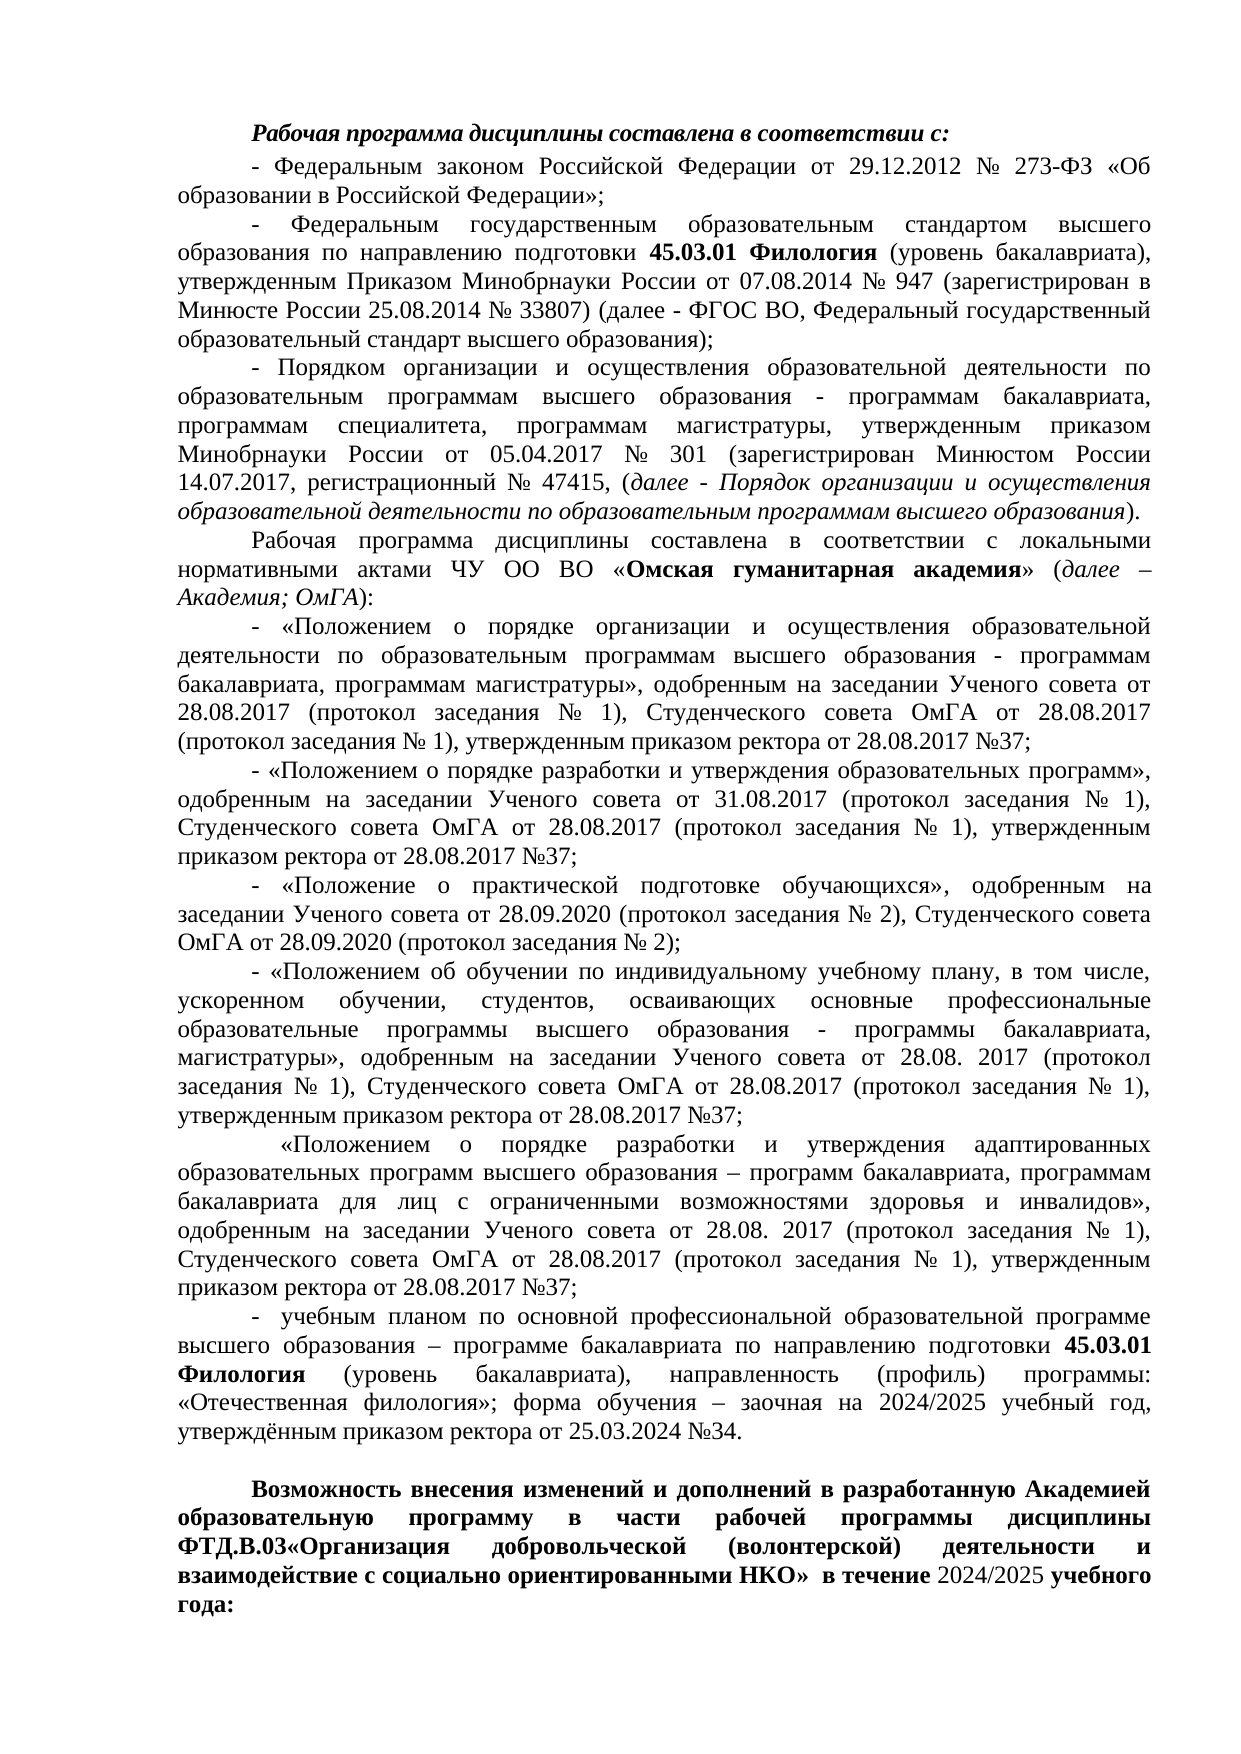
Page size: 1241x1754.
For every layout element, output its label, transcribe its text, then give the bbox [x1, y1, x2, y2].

text - Порядком организации и осуществления образовательной деятельности по образовательным программам высшего образования - программам бакалавриата, программам специалитета, программам магистратуры, утвержденным приказом Минобрнауки России от 05.04.2017 № 301 (зарегистрирован Минюстом России 14.07.2017, регистрационный № 47415, (далее - Порядок организации и осуществления образовательной деятельности по образовательным программам высшего образования). [177, 352, 1152, 525]
text - «Положением о порядке организации и осуществления образовательной деятельности по образовательным программам высшего образования - программам бакалавриата, программам магистратуры», одобренным на заседании Ученого совета от 28.08.2017 (протокол заседания № 1), Студенческого совета ОмГА от 28.08.2017 (протокол заседания № 1), утвержденным приказом ректора от 28.08.2017 №37; [177, 611, 1152, 755]
text - Федеральным законом Российской Федерации от 29.12.2012 № 273-ФЗ «Об образовании в Российской Федерации»; [177, 151, 1152, 209]
text - «Положением об обучении по индивидуальному учебному плану, в том числе, ускоренном обучении, студентов, осваивающих основные профессиональные образовательные программы высшего образования - программы бакалавриата, магистратуры», одобренным на заседании Ученого совета от 28.08. 2017 (протокол заседания № 1), Студенческого совета ОмГА от 28.08.2017 (протокол заседания № 1), утвержденным приказом ректора от 28.08.2017 №37; [177, 956, 1152, 1129]
text - «Положением о порядке разработки и утверждения образовательных программ», одобренным на заседании Ученого совета от 31.08.2017 (протокол заседания № 1), Студенческого совета ОмГА от 28.08.2017 (протокол заседания № 1), утвержденным приказом ректора от 28.08.2017 №37; [177, 755, 1152, 870]
text - «Положение о практической подготовке обучающихся», одобренным на заседании Ученого совета от 28.09.2020 (протокол заседания № 2), Студенческого совета ОмГА от 28.09.2020 (протокол заседания № 2); [177, 870, 1152, 956]
text Рабочая программа дисциплины составлена в соответствии с: [177, 118, 1152, 147]
text - учебным планом по основной профессиональной образовательной программе высшего образования – программе бакалавриата по направлению подготовки 45.03.01 Филология (уровень бакалавриата), направленность (профиль) программы: «Отечественная филология»; форма обучения – заочная на 2024/2025 учебный год, утверждённым приказом ректора от 25.03.2024 №34. [177, 1301, 1152, 1445]
text - Федеральным государственным образовательным стандартом высшего образования по направлению подготовки 45.03.01 Филология (уровень бакалавриата), утвержденным Приказом Минобрнауки России от 07.08.2014 № 947 (зарегистрирован в Минюсте России 25.08.2014 № 33807) (далее - ФГОС ВО, Федеральный государственный образовательный стандарт высшего образования); [177, 209, 1152, 352]
text Возможность внесения изменений и дополнений в разработанную Академией образовательную программу в части рабочей программы дисциплины ФТД.В.03«Организация добровольческой (волонтерской) деятельности и взаимодействие с социально ориентированными НКО» в течение 2024/2025 учебного года: [177, 1474, 1152, 1617]
text Рабочая программа дисциплины составлена в соответствии с локальными нормативными актами ЧУ ОО ВО «Омская гуманитарная академия» (далее – Академия; ОмГА): [177, 525, 1152, 611]
text «Положением о порядке разработки и утверждения адаптированных образовательных программ высшего образования – программ бакалавриата, программам бакалавриата для лиц с ограниченными возможностями здоровья и инвалидов», одобренным на заседании Ученого совета от 28.08. 2017 (протокол заседания № 1), Студенческого совета ОмГА от 28.08.2017 (протокол заседания № 1), утвержденным приказом ректора от 28.08.2017 №37; [177, 1129, 1152, 1301]
